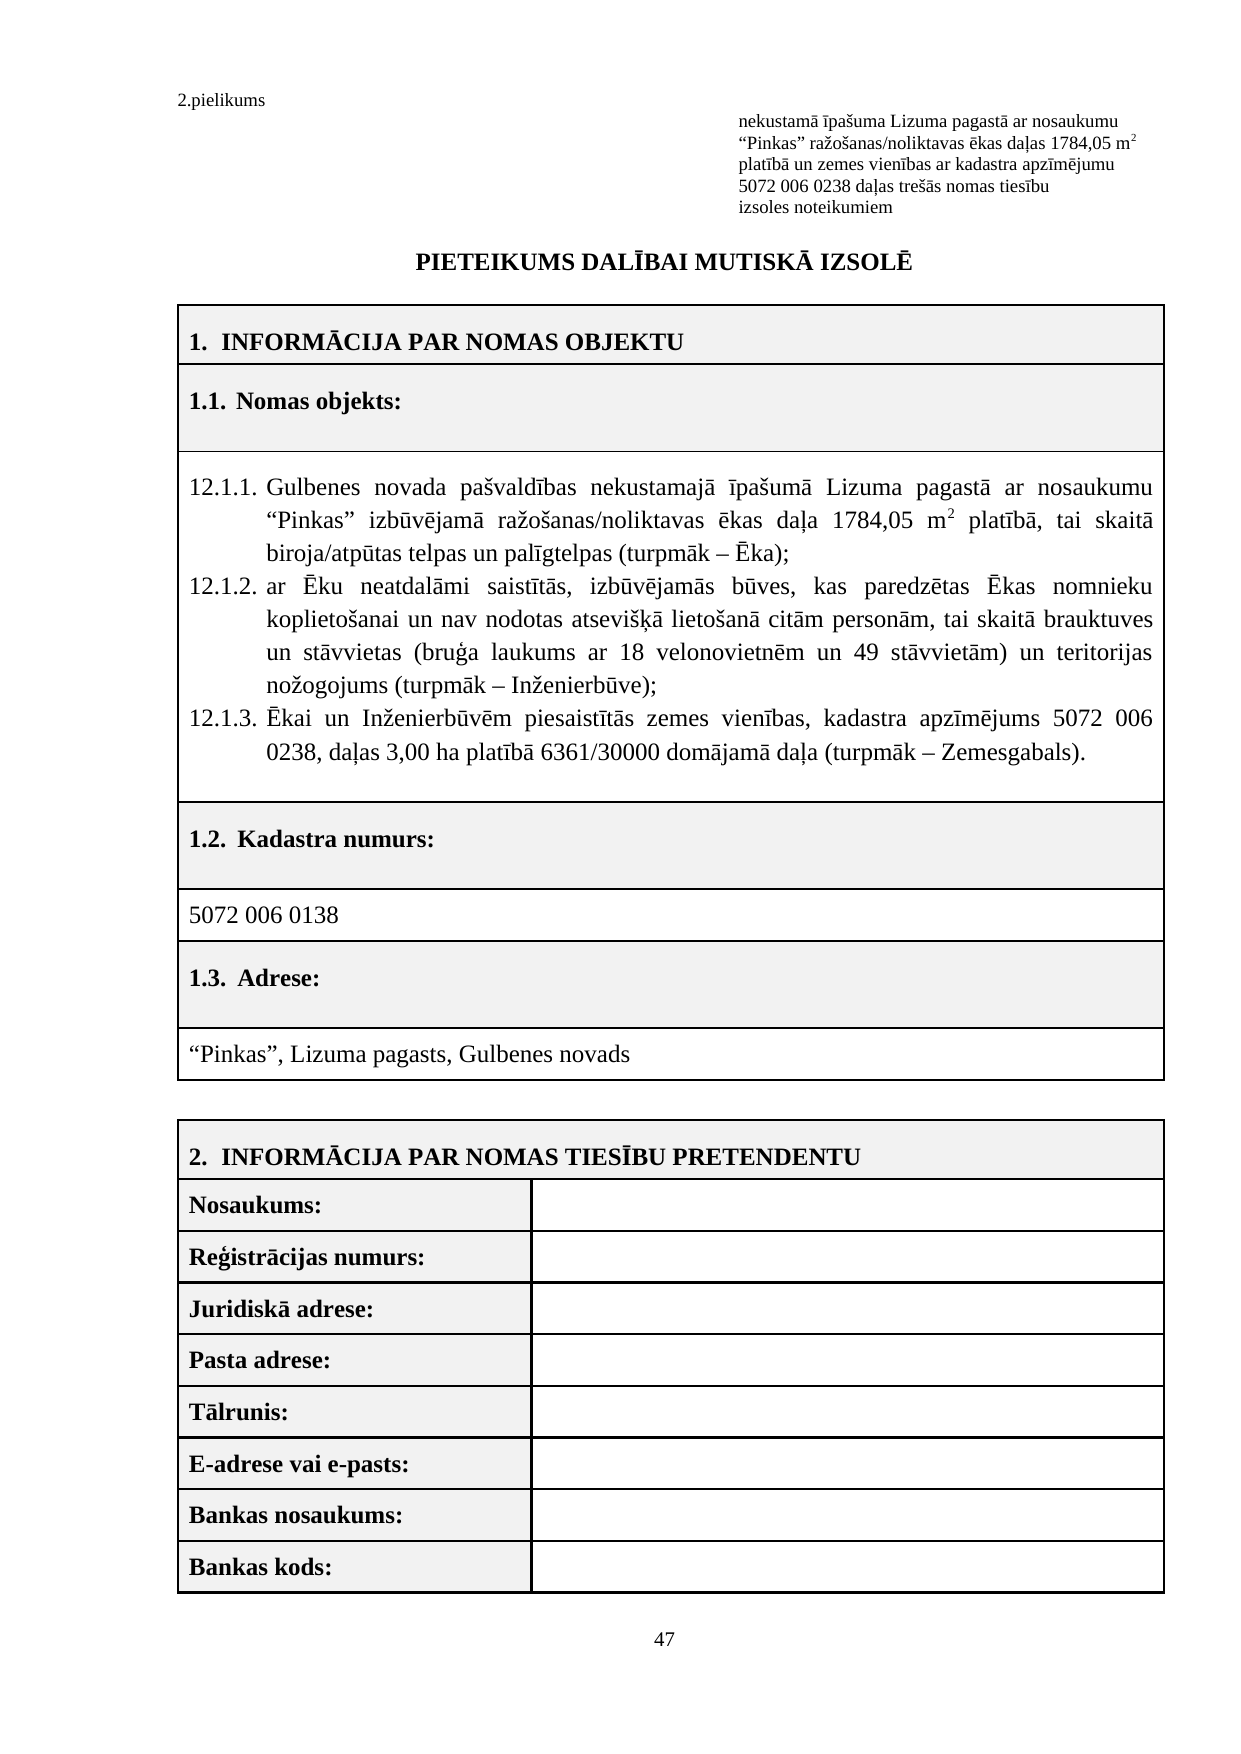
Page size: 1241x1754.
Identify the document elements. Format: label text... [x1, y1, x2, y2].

text 2.pielikums [177, 89, 1152, 110]
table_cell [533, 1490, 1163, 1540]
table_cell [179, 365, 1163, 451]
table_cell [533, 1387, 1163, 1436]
text 5072 006 0238 daļas trešās nomas tiesību [177, 175, 1152, 196]
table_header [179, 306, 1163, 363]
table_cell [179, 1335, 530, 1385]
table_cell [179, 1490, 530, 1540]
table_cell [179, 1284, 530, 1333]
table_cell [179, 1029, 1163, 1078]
text PIETEIKUMS DALĪBAI MUTISKĀ IZSOLĒ [177, 247, 1152, 276]
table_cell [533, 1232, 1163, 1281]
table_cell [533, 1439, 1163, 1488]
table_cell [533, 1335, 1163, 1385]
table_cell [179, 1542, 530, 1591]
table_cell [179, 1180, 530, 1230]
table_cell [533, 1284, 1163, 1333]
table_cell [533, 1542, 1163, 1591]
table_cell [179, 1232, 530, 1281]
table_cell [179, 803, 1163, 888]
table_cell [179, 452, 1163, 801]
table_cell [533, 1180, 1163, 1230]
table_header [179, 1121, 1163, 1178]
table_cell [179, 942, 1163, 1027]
text platībā un zemes vienības ar kadastra apzīmējumu [177, 153, 1152, 175]
text “Pinkas” ražošanas/noliktavas ēkas daļas 1784,05 m2 [177, 132, 1152, 153]
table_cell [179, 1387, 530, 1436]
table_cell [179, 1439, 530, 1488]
text nekustamā īpašuma Lizuma pagastā ar nosaukumu [177, 110, 1152, 132]
text izsoles noteikumiem [177, 196, 1152, 218]
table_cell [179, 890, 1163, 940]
